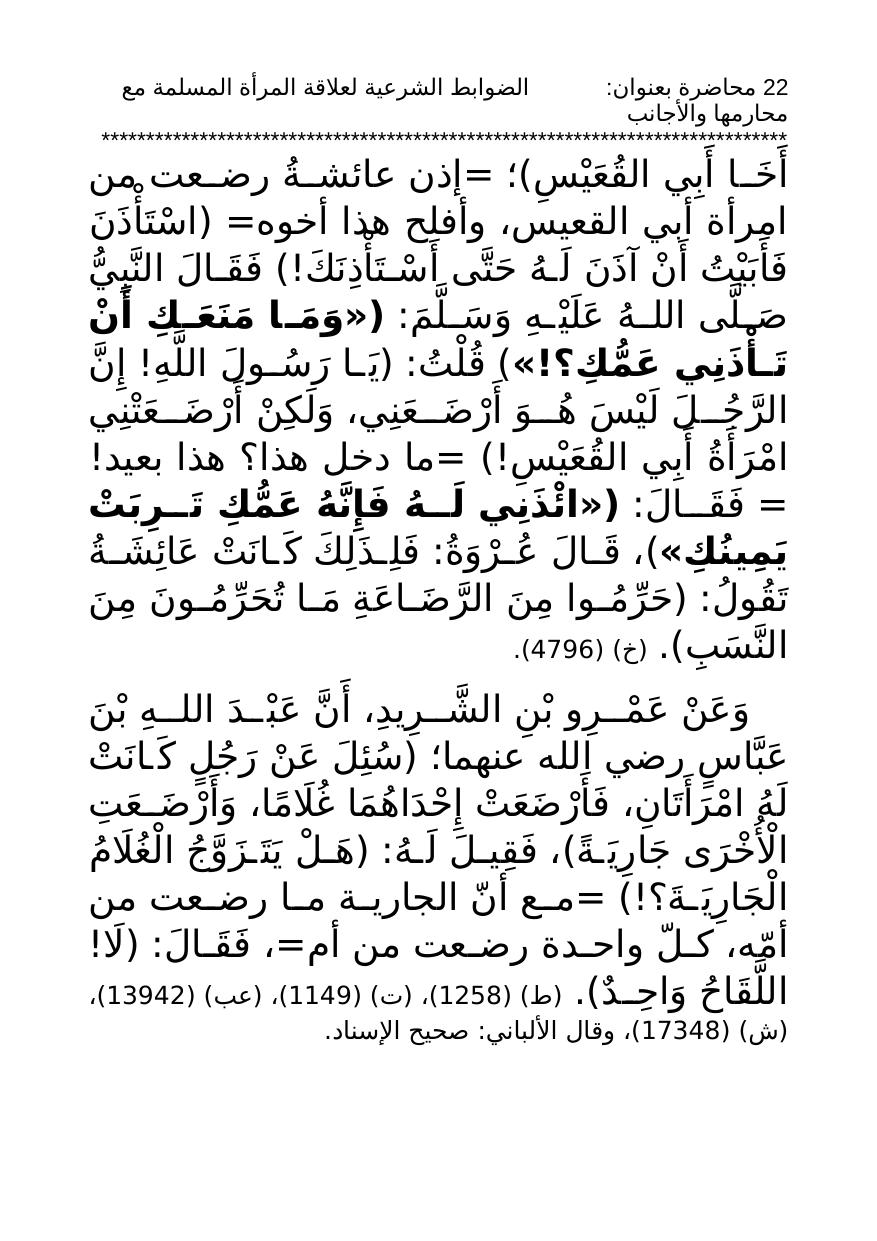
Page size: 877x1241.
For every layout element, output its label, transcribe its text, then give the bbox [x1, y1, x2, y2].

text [89, 153, 788, 667]
text وَعَنْ عَمْرِو بْنِ الشَّرِيدِ، أَنَّ عَبْدَ اللهِ بْنَ عَبَّاسٍ رضي الله عنهما؛ (سُئِلَ عَنْ رَجُلٍ كَانَتْ لَهُ امْرَأَتَانِ، فَأَرْضَعَتْ إِحْدَاهُمَا غُلَامًا، وَأَرْضَعَتِ الْأُخْرَى جَارِيَةً)، فَقِيلَ لَهُ: (هَلْ يَتَزَوَّجُ الْغُلَامُ الْجَارِيَةَ؟!) =مع أنّ الجارية ما رضعت من أمّه، كلّ واحدة رضعت من أم=، فَقَالَ: (لَا! اللَّقَاحُ وَاحِدٌ). (ط) (1258)، (ت) (1149)، (عب) (13942)، (ش) (17348)، وقال الألباني: صحيح الإسناد. [89, 687, 788, 1045]
